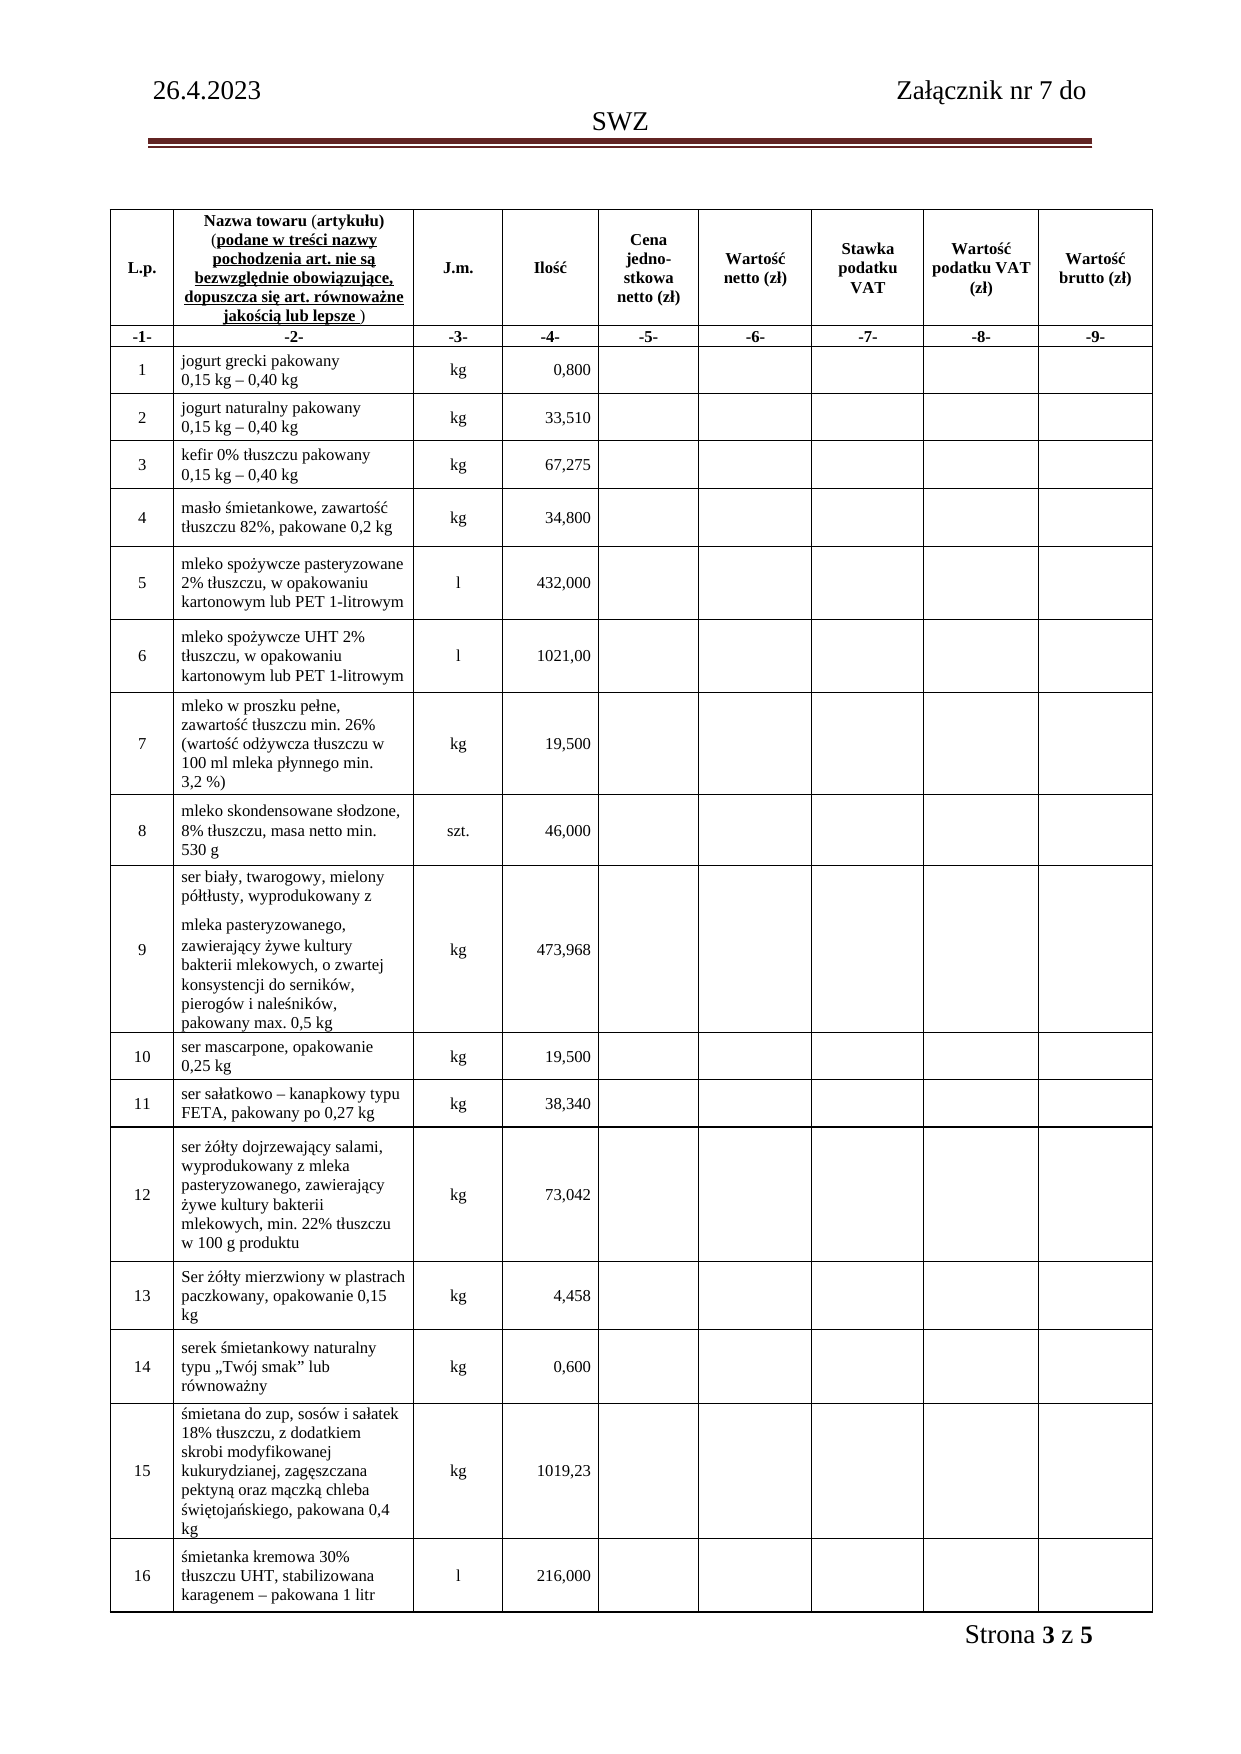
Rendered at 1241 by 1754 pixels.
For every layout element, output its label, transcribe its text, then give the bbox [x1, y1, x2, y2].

table_cell [924, 1033, 1038, 1079]
table_cell kg [414, 1080, 502, 1126]
table_cell kefir 0% tłuszczu pakowany 0,15 kg – 0,40 kg [174, 441, 413, 487]
table_cell [699, 394, 811, 440]
table_cell kg [414, 1330, 502, 1402]
table_cell [1039, 394, 1152, 440]
table_cell 9 [111, 866, 173, 1032]
table_cell [812, 1539, 923, 1611]
table_cell 473,968 [503, 866, 598, 1032]
table_cell [924, 795, 1038, 865]
table_cell 12 [111, 1128, 173, 1261]
table_cell śmietana do zup, sosów i sałatek 18% tłuszczu, z dodatkiem skrobi modyfikowanej kukurydzianej, zagęszczana pektyną oraz mączką chleba świętojańskiego, pakowana 0,4 kg [174, 1404, 413, 1538]
table_cell jogurt naturalny pakowany 0,15 kg – 0,40 kg [174, 394, 413, 440]
table_cell 8 [111, 795, 173, 865]
table_cell -6- [699, 326, 811, 346]
table_cell [699, 347, 811, 393]
table_cell 6 [111, 620, 173, 692]
table_header Wartość netto (zł) [699, 210, 811, 325]
table_header L.p. [111, 210, 173, 325]
table_cell [699, 620, 811, 692]
table_cell [699, 1404, 811, 1538]
table_cell l [414, 1539, 502, 1611]
table_cell jogurt grecki pakowany 0,15 kg – 0,40 kg [174, 347, 413, 393]
table_cell [924, 866, 1038, 1032]
table_cell [699, 1033, 811, 1079]
table_cell [812, 866, 923, 1032]
table_cell kg [414, 693, 502, 793]
table_cell 1021,00 [503, 620, 598, 692]
table_cell 0,800 [503, 347, 598, 393]
table_cell l [414, 620, 502, 692]
table_cell [1039, 1404, 1152, 1538]
table_cell kg [414, 1262, 502, 1329]
table_cell [699, 1080, 811, 1126]
table_cell -4- [503, 326, 598, 346]
table_cell [699, 441, 811, 487]
table_cell 19,500 [503, 693, 598, 793]
table_cell [699, 1330, 811, 1402]
table_header J.m. [414, 210, 502, 325]
table_cell [699, 866, 811, 1032]
table_cell ser żółty dojrzewający salami, wyprodukowany z mleka pasteryzowanego, zawierający żywe kultury bakterii mlekowych, min. 22% tłuszczu w 100 g produktu [174, 1128, 413, 1261]
table_cell [812, 620, 923, 692]
table_cell 2 [111, 394, 173, 440]
table_cell [699, 1128, 811, 1261]
table_cell [812, 1404, 923, 1538]
table_cell [599, 1262, 698, 1329]
table_cell [924, 693, 1038, 793]
table_header Wartość brutto (zł) [1039, 210, 1152, 325]
table_cell szt. [414, 795, 502, 865]
table_cell mleko skondensowane słodzone, 8% tłuszczu, masa netto min. 530 g [174, 795, 413, 865]
table_cell 1 [111, 347, 173, 393]
table_cell 13 [111, 1262, 173, 1329]
table_cell [699, 795, 811, 865]
table_cell [1039, 1539, 1152, 1611]
table_header Wartość podatku VAT (zł) [924, 210, 1038, 325]
table_cell [599, 1539, 698, 1611]
table_cell mleko spożywcze UHT 2% tłuszczu, w opakowaniu kartonowym lub PET 1-litrowym [174, 620, 413, 692]
table_cell [1039, 547, 1152, 618]
table_cell kg [414, 489, 502, 546]
table_cell [924, 1539, 1038, 1611]
table_cell 3 [111, 441, 173, 487]
table_cell [924, 1080, 1038, 1126]
table_cell kg [414, 394, 502, 440]
table_cell kg [414, 1033, 502, 1079]
table_cell 73,042 [503, 1128, 598, 1261]
table_cell [812, 693, 923, 793]
table_cell [924, 1128, 1038, 1261]
table_cell [699, 1539, 811, 1611]
table_cell ser mascarpone, opakowanie 0,25 kg [174, 1033, 413, 1079]
table_cell [812, 1330, 923, 1402]
table_cell 19,500 [503, 1033, 598, 1079]
table_cell 10 [111, 1033, 173, 1079]
table_cell [1039, 1262, 1152, 1329]
table_cell -7- [812, 326, 923, 346]
table_cell [924, 1262, 1038, 1329]
table_cell masło śmietankowe, zawartość tłuszczu 82%, pakowane 0,2 kg [174, 489, 413, 546]
table_cell [812, 441, 923, 487]
table_cell [812, 1128, 923, 1261]
table_cell [1039, 693, 1152, 793]
table_header Stawka podatku VAT [812, 210, 923, 325]
table_cell 16 [111, 1539, 173, 1611]
table_cell [924, 1404, 1038, 1538]
table_cell 0,600 [503, 1330, 598, 1402]
table_cell [1039, 1033, 1152, 1079]
table_cell mleko w proszku pełne, zawartość tłuszczu min. 26% (wartość odżywcza tłuszczu w 100 ml mleka płynnego min. 3,2 %) [174, 693, 413, 793]
table_cell l [414, 547, 502, 618]
table_cell [812, 347, 923, 393]
table_cell -5- [599, 326, 698, 346]
table_cell 4,458 [503, 1262, 598, 1329]
table_cell [924, 441, 1038, 487]
table_header Cena jedno-stkowa netto (zł) [599, 210, 698, 325]
table_cell [812, 394, 923, 440]
table_cell [812, 795, 923, 865]
table_cell [1039, 347, 1152, 393]
table_cell 15 [111, 1404, 173, 1538]
table_cell kg [414, 441, 502, 487]
table_cell [599, 489, 698, 546]
table_cell 46,000 [503, 795, 598, 865]
table_cell kg [414, 1404, 502, 1538]
table_cell [1039, 489, 1152, 546]
table_header Nazwa towaru (artykułu) (podane w treści nazwy pochodzenia art. nie są bezwzględnie obowiązujące, dopuszcza się art. równoważne jakością lub lepsze ) [174, 210, 413, 325]
table_cell -9- [1039, 326, 1152, 346]
table_cell [812, 1033, 923, 1079]
table_cell 4 [111, 489, 173, 546]
table_cell -3- [414, 326, 502, 346]
table_cell 38,340 [503, 1080, 598, 1126]
table_cell [924, 347, 1038, 393]
table_cell [924, 620, 1038, 692]
table_cell [599, 547, 698, 618]
table_cell [1039, 620, 1152, 692]
table_cell -8- [924, 326, 1038, 346]
table_cell [812, 547, 923, 618]
table_cell serek śmietankowy naturalny typu „Twój smak” lub równoważny [174, 1330, 413, 1402]
table_cell [599, 795, 698, 865]
table_cell [1039, 866, 1152, 1032]
table_cell śmietanka kremowa 30% tłuszczu UHT, stabilizowana karagenem – pakowana 1 litr [174, 1539, 413, 1611]
table_cell [599, 394, 698, 440]
table_cell kg [414, 347, 502, 393]
table_cell [699, 693, 811, 793]
table_cell [599, 1080, 698, 1126]
table_cell 216,000 [503, 1539, 598, 1611]
table_cell [1039, 1330, 1152, 1402]
table_cell [599, 620, 698, 692]
table_cell [599, 1330, 698, 1402]
table_cell ser biały, twarogowy, mielony półtłusty, wyprodukowany z mleka pasteryzowanego, zawierający żywe kultury bakterii mlekowych, o zwartej konsystencji do serników, pierogów i naleśników, pakowany max. 0,5 kg [174, 866, 413, 1032]
table_cell -2- [174, 326, 413, 346]
table_cell 7 [111, 693, 173, 793]
table_header Ilość [503, 210, 598, 325]
table_cell 34,800 [503, 489, 598, 546]
table_cell [699, 489, 811, 546]
table_cell [812, 1262, 923, 1329]
table_cell 14 [111, 1330, 173, 1402]
table_cell [599, 1128, 698, 1261]
table_cell [599, 1404, 698, 1538]
table_cell [1039, 441, 1152, 487]
table_cell [812, 1080, 923, 1126]
table_cell [924, 547, 1038, 618]
table_cell [924, 1330, 1038, 1402]
table_cell [699, 1262, 811, 1329]
table_cell 1019,23 [503, 1404, 598, 1538]
table_cell kg [414, 1128, 502, 1261]
table_cell 33,510 [503, 394, 598, 440]
table_cell [1039, 1128, 1152, 1261]
table_cell kg [414, 866, 502, 1032]
table_cell 5 [111, 547, 173, 618]
table_cell [699, 547, 811, 618]
table_cell mleko spożywcze pasteryzowane 2% tłuszczu, w opakowaniu kartonowym lub PET 1-litrowym [174, 547, 413, 618]
table_cell 11 [111, 1080, 173, 1126]
table_cell [1039, 795, 1152, 865]
table_cell [1039, 1080, 1152, 1126]
table_cell -1- [111, 326, 173, 346]
table_cell [599, 1033, 698, 1079]
table_cell [599, 693, 698, 793]
table_cell 67,275 [503, 441, 598, 487]
table_cell [924, 489, 1038, 546]
table_cell [812, 489, 923, 546]
table_cell [599, 347, 698, 393]
table_cell [924, 394, 1038, 440]
table_cell Ser żółty mierzwiony w plastrach paczkowany, opakowanie 0,15 kg [174, 1262, 413, 1329]
table_cell 432,000 [503, 547, 598, 618]
table_cell [599, 441, 698, 487]
table_cell [599, 866, 698, 1032]
table_cell ser sałatkowo – kanapkowy typu FETA, pakowany po 0,27 kg [174, 1080, 413, 1126]
